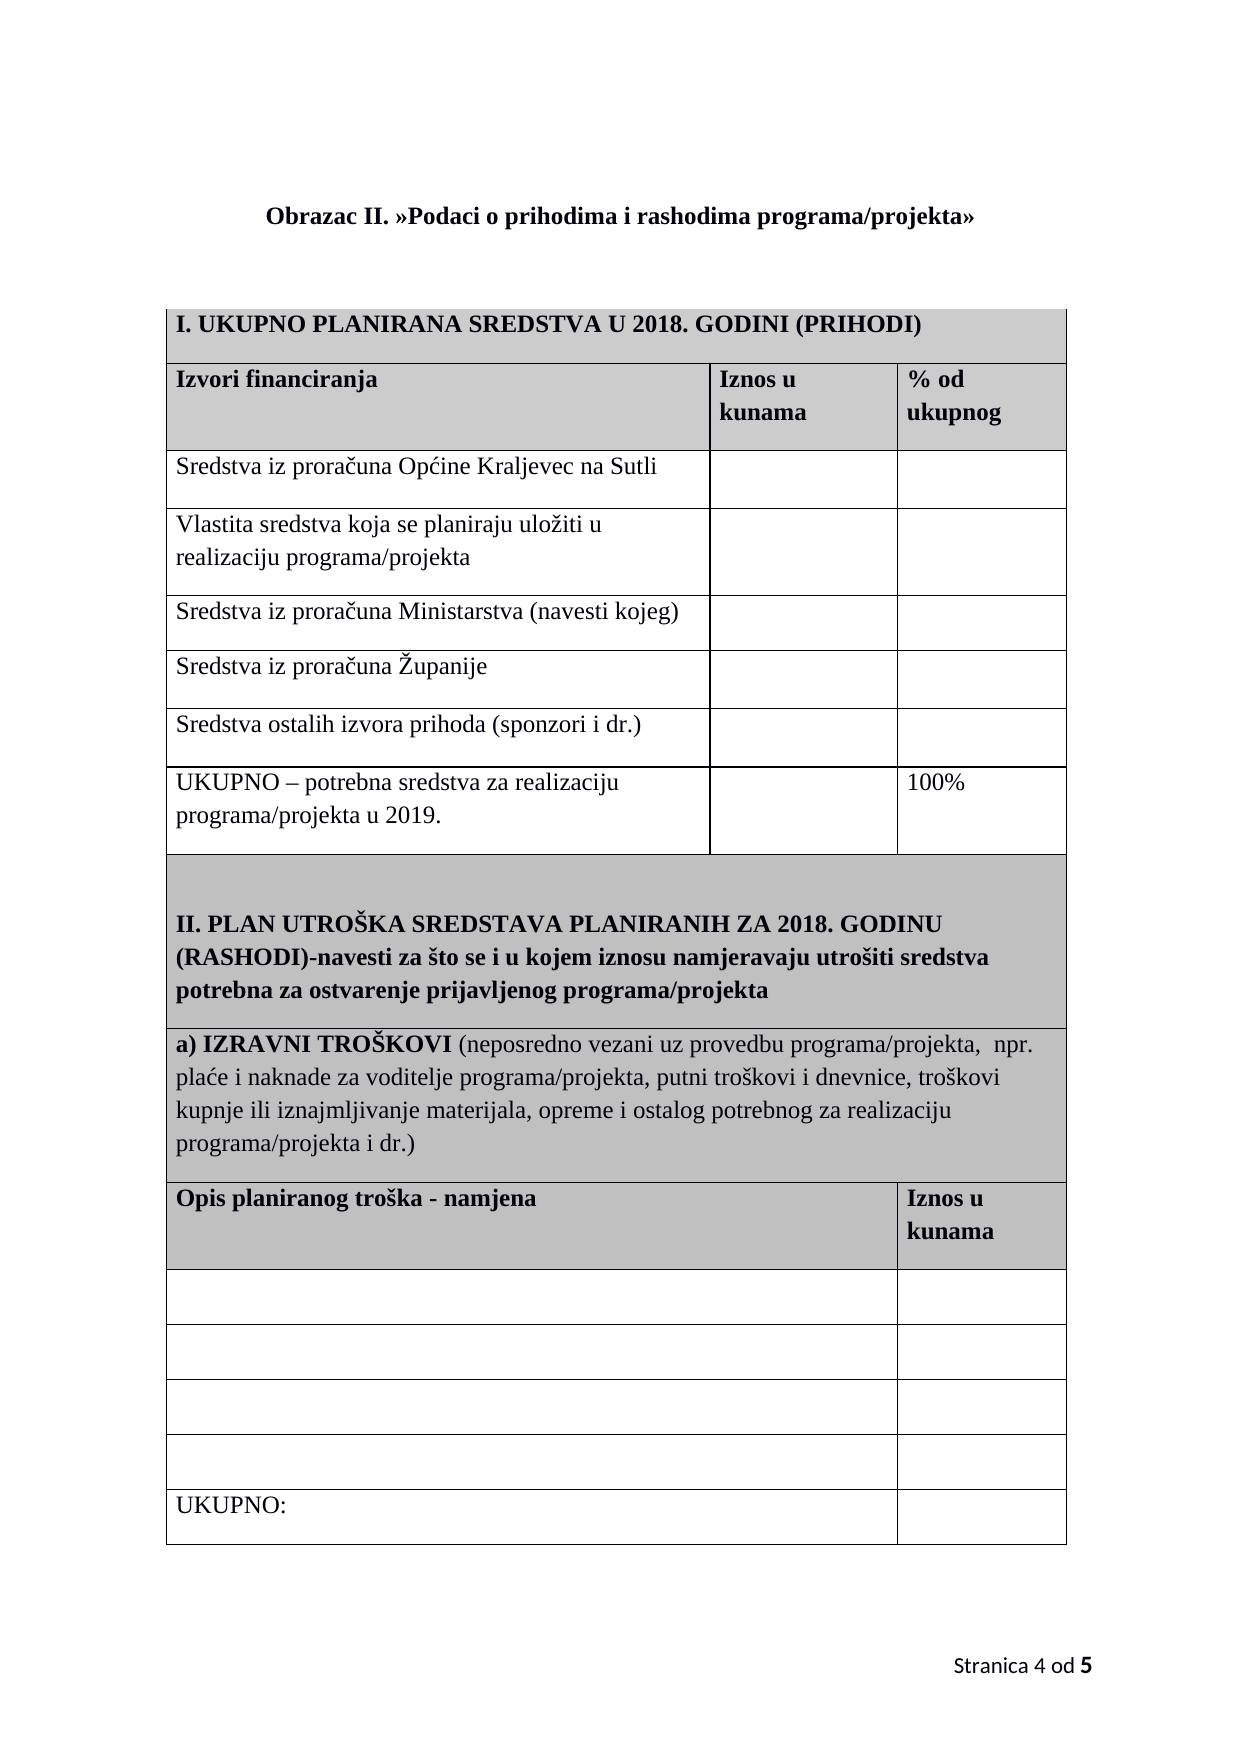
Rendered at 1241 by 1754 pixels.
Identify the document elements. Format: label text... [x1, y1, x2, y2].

table_cell a) IZRAVNI TROŠKOVI (neposredno vezani uz provedbu programa/projekta, npr. plaće i naknade za voditelje programa/projekta, putni troškovi i dnevnice, troškovi kupnje ili iznajmljivanje materijala, opreme i ostalog potrebnog za realizaciju programa/projekta i dr.) [167, 1029, 1066, 1182]
table_cell [711, 651, 897, 708]
table_cell II. PLAN UTROŠKA SREDSTAVA PLANIRANIH ZA 2018. GODINU (RASHODI)-navesti za što se i u kojem iznosu namjeravaju utrošiti sredstva potrebna za ostvarenje prijavljenog programa/projekta [167, 855, 1066, 1028]
table_cell [898, 1380, 1066, 1434]
table_cell [711, 596, 897, 650]
table_cell [898, 1435, 1066, 1489]
table_cell Sredstva ostalih izvora prihoda (sponzori i dr.) [167, 709, 709, 766]
table_cell [167, 1380, 897, 1434]
table_cell Iznos u kunama [898, 1183, 1066, 1269]
table_cell [898, 1270, 1066, 1324]
table_cell UKUPNO – potrebna sredstva za realizaciju programa/projekta u 2019. [167, 768, 709, 854]
table_cell [167, 1325, 897, 1379]
table_cell Izvori financiranja [167, 364, 709, 450]
table_cell [711, 709, 897, 766]
table_cell Opis planiranog troška - namjena [167, 1183, 897, 1269]
table_cell [898, 509, 1066, 595]
table_cell Iznos u kunama [711, 364, 897, 450]
table_cell [898, 1490, 1066, 1544]
table_cell [711, 451, 897, 508]
table_cell [898, 651, 1066, 708]
table_cell Vlastita sredstva koja se planiraju uložiti u realizaciju programa/projekta [167, 509, 709, 595]
table_cell [898, 596, 1066, 650]
table_cell [711, 768, 897, 854]
table_cell % od ukupnog [898, 364, 1066, 450]
text Obrazac II. »Podaci o prihodima i rashodima programa/projekta» [148, 201, 1093, 230]
table_cell [898, 451, 1066, 508]
table_cell [898, 709, 1066, 766]
table_cell Sredstva iz proračuna Općine Kraljevec na Sutli [167, 451, 709, 508]
table_cell [711, 509, 897, 595]
table_cell [167, 1270, 897, 1324]
table_cell UKUPNO: [167, 1490, 897, 1544]
table_cell Sredstva iz proračuna Ministarstva (navesti kojeg) [167, 596, 709, 650]
table_cell 100% [898, 768, 1066, 854]
table_cell [167, 1435, 897, 1489]
table_header I. UKUPNO PLANIRANA SREDSTVA U 2018. GODINI (PRIHODI) [167, 309, 1066, 363]
table_cell [898, 1325, 1066, 1379]
table_cell Sredstva iz proračuna Županije [167, 651, 709, 708]
